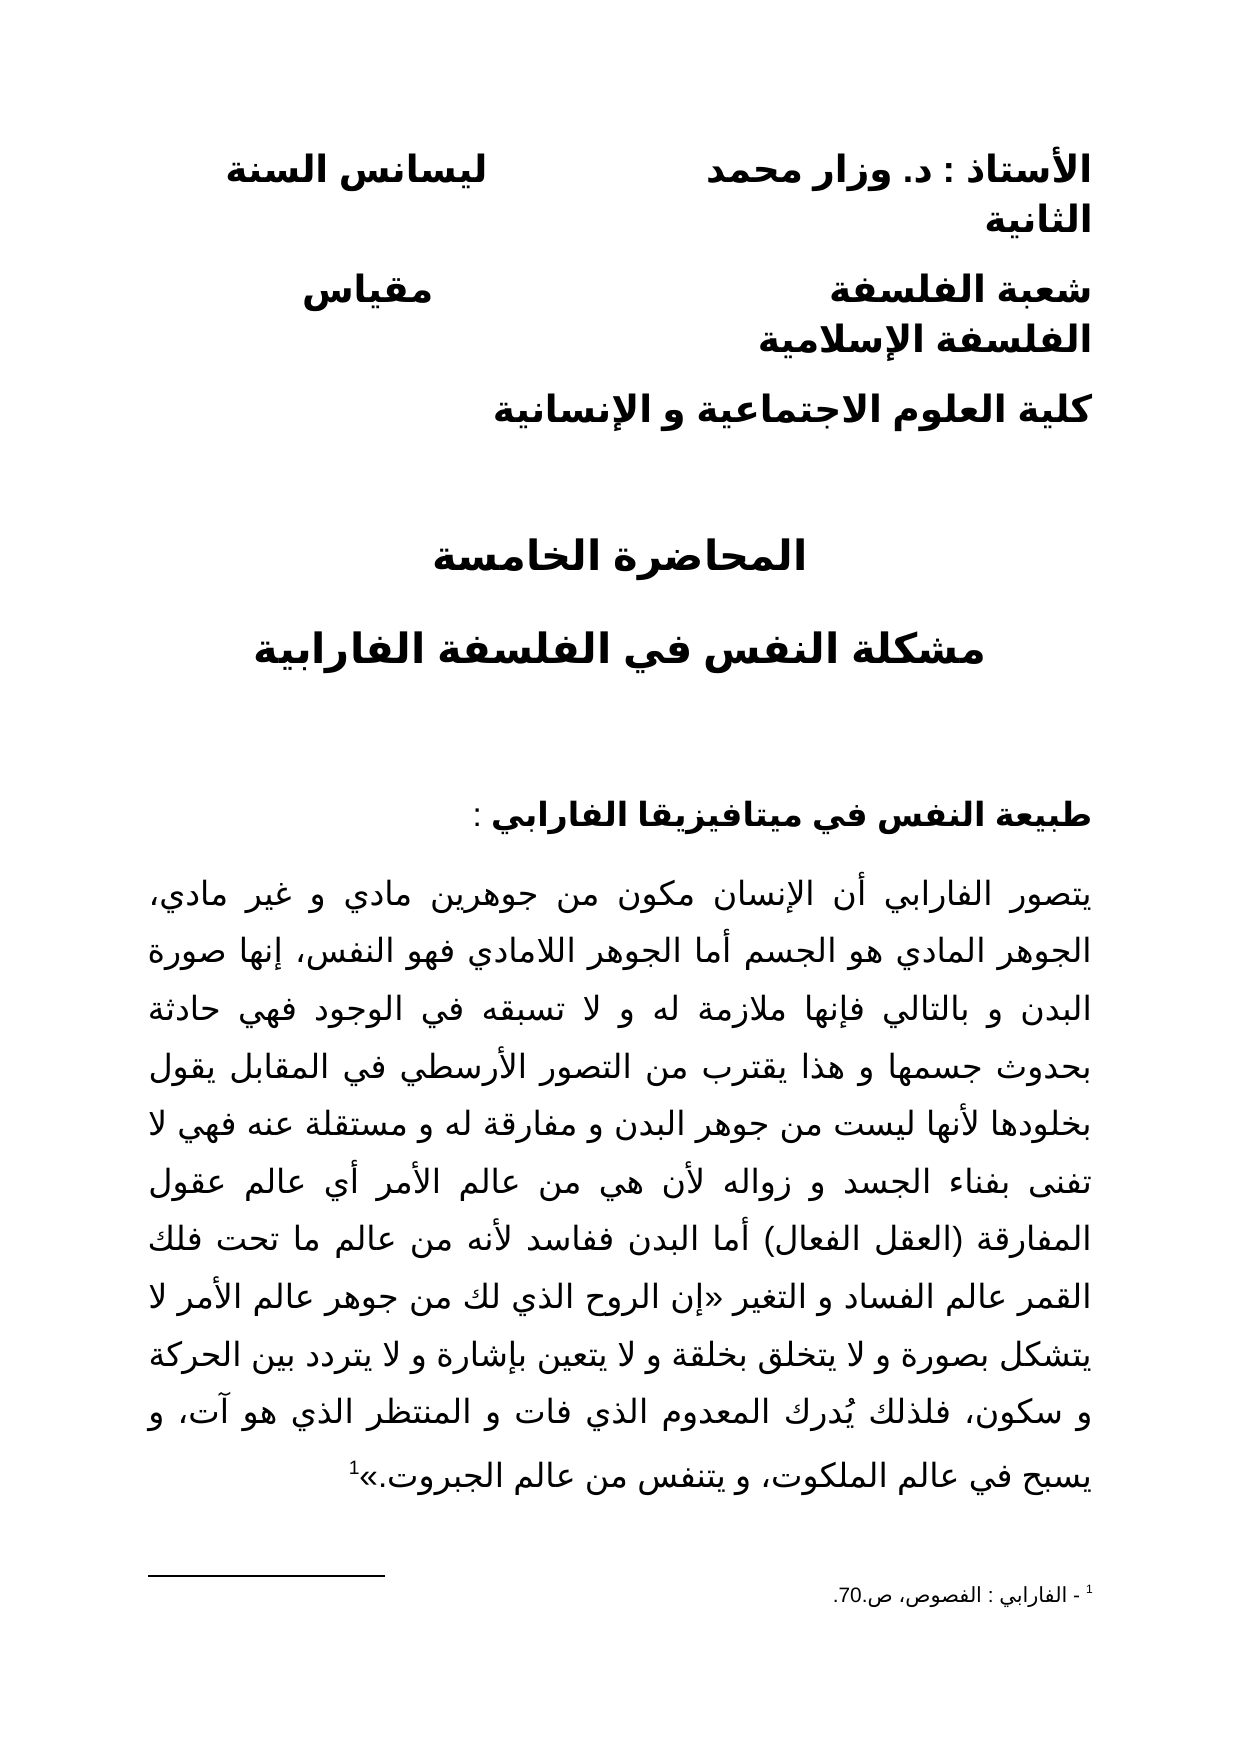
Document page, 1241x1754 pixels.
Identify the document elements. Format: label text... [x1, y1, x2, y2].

text يتصور الفارابي أن الإنسان مكون من جوهرين مادي و غير مادي، الجوهر المادي هو الجسم أما الجوهر اللامادي فهو النفس، إنها صورة البدن و بالتالي فإنها ملازمة له و لا تسبقه في الوجود فهي حادثة بحدوث جسمها و هذا يقترب من التصور الأرسطي في المقابل يقول بخلودها لأنها ليست من جوهر البدن و مفارقة له و مستقلة عنه فهي لا تفنى بفناء الجسد و زواله لأن هي من عالم الأمر أي عالم عقول المفارقة (العقل الفعال) أما البدن ففاسد لأنه من عالم ما تحت فلك القمر عالم الفساد و التغير «إن الروح الذي لك من جوهر عالم الأمر لا يتشكل بصورة و لا يتخلق بخلقة و لا يتعين بإشارة و لا يتردد بين الحركة و سكون، فلذلك يُدرك المعدوم الذي فات و المنتظر الذي هو آت، و يسبح في عالم الملكوت، و يتنفس من عالم الجبروت.» [148, 874, 1093, 1495]
text الأستاذ : د. وزار محمد ليسانس السنة الثانية [148, 148, 1093, 240]
text شعبة الفلسفة مقياس الفلسفة الإسلامية [148, 268, 1093, 360]
text طبيعة النفس في ميتافيزيقا الفارابي : [148, 795, 1093, 834]
text كلية العلوم الاجتماعية و الإنسانية [148, 388, 1093, 431]
text المحاضرة الخامسة [148, 532, 1093, 579]
text مشكلة النفس في الفلسفة الفارابية [148, 624, 1093, 672]
